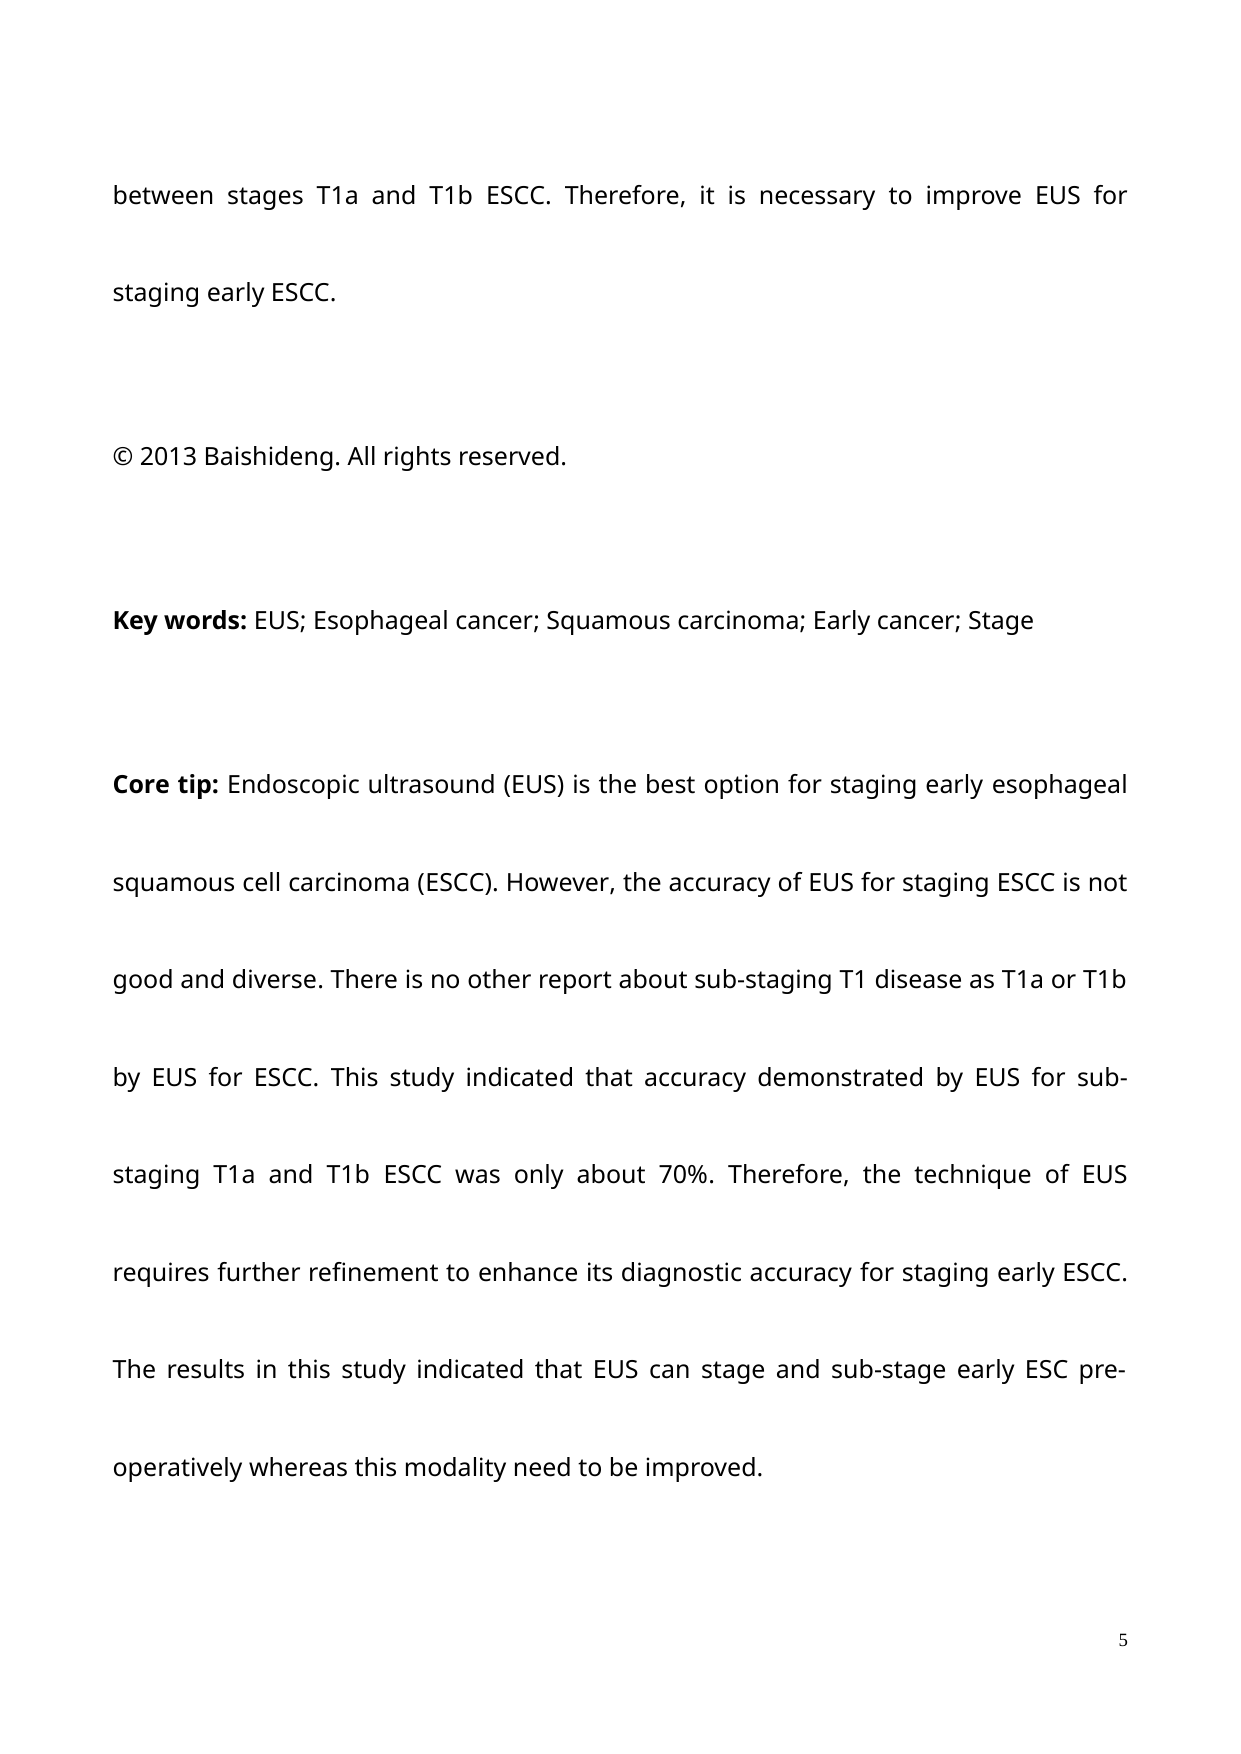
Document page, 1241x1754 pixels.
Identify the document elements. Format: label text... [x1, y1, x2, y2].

text © 2013 Baishideng. All rights reserved. [112, 423, 1128, 488]
text Core tip: Endoscopic ultrasound (EUS) is the best option for staging early esophageal squamous cell carcinoma (ESCC). However, the accuracy of EUS for staging ESCC is not good and diverse. There is no other report about sub-staging T1 disease as T or T1b by EUS for ESCC. This study indicated that accuracy demonstrated by EUS for sub-staging T and T1b ESCC was only about 70%. Therefore, the technique of EUS requires further refinement to enhance its diagnostic accuracy for staging early ESCC. The results in this study indicated that EUS can stage and sub-stage early ESC pre-operatively whereas this modality need to be improved. [112, 751, 1128, 1499]
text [112, 162, 1128, 324]
text Key words: EUS; Esophageal cancer; Squamous carcinoma; Early cancer; Stage [112, 587, 1128, 652]
